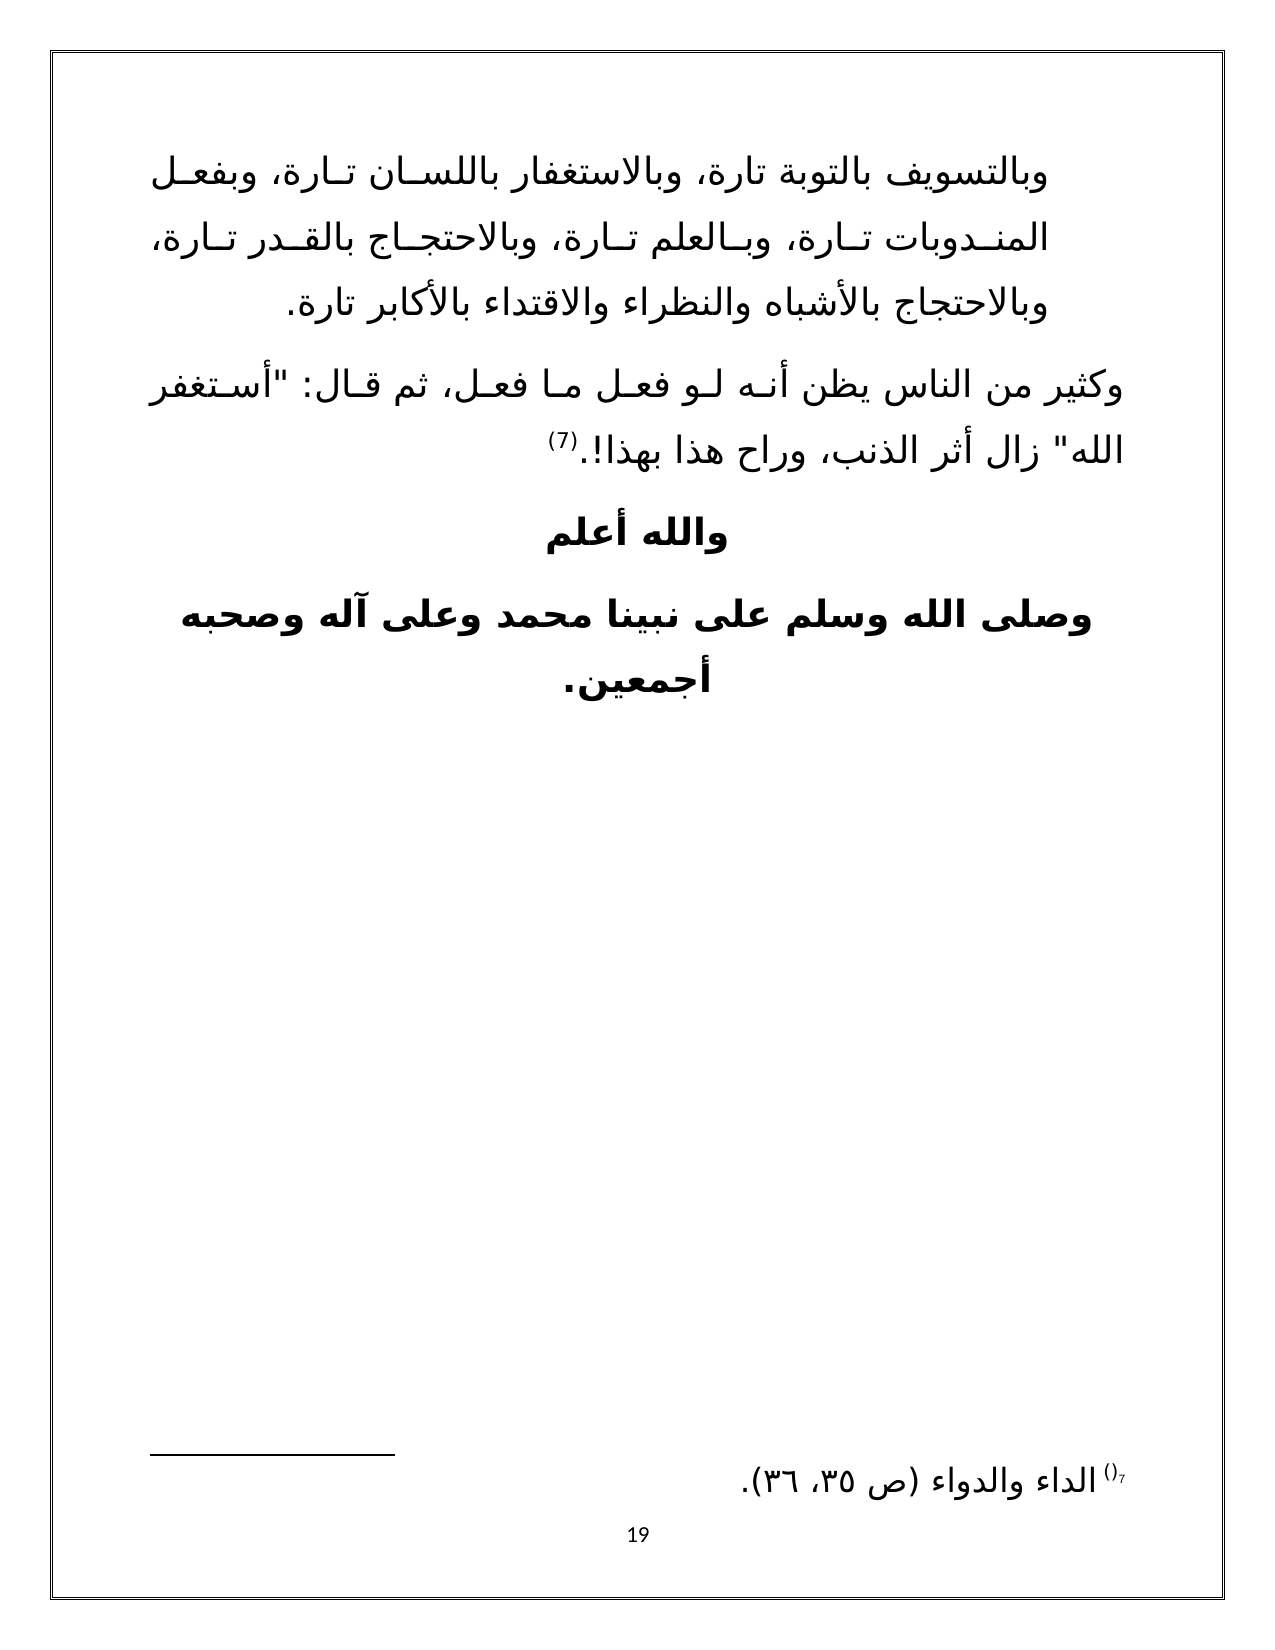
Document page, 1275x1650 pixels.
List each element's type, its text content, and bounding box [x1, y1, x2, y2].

text والله أعلم [150, 510, 1125, 554]
text وصلى الله وسلم على نبينا محمد وعلى آله وصحبه أجمعين. [150, 592, 1125, 702]
text وكثير من الناس يظن أنه لو فعل ما فعل، ثم قال: "أستغفر الله" زال أثر الذنب، وراح هذا بهذا!.() [150, 363, 1125, 472]
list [150, 150, 1087, 324]
